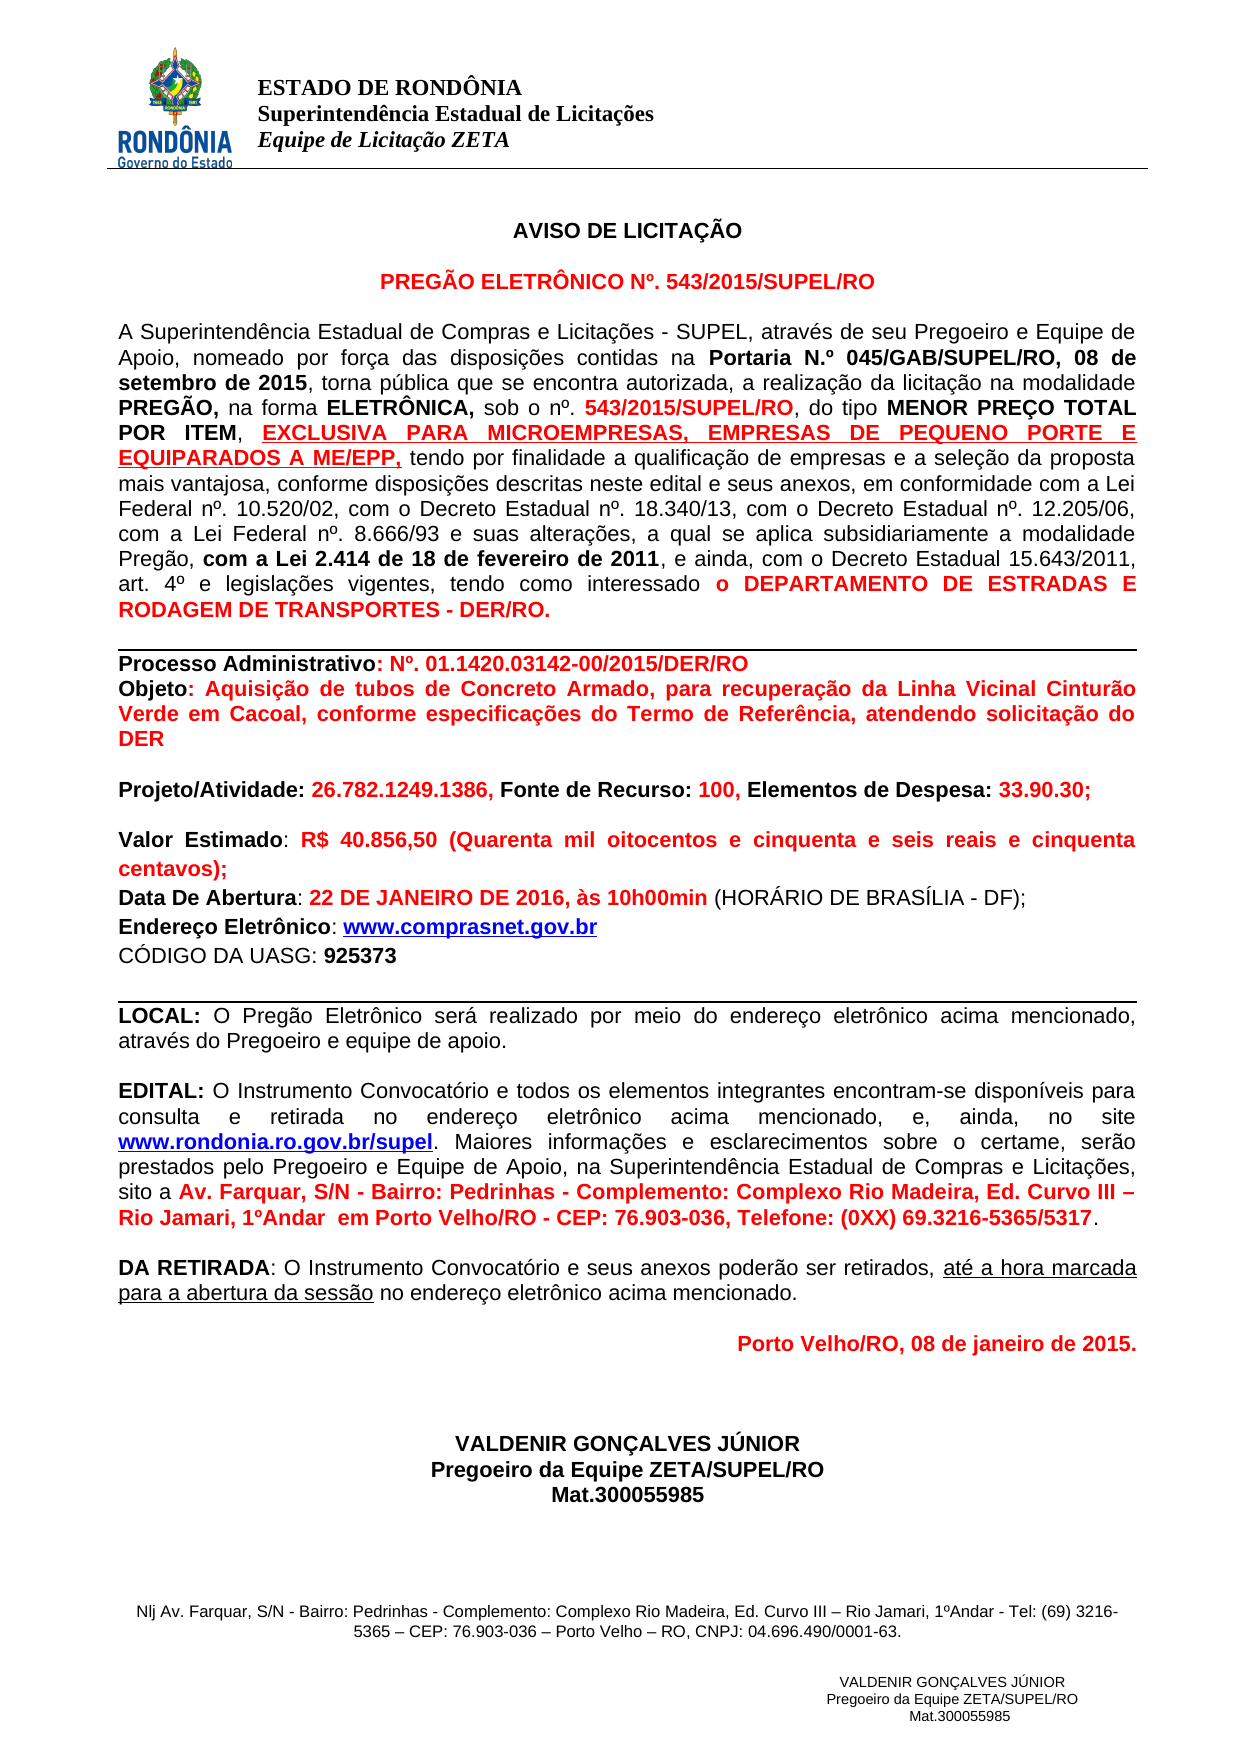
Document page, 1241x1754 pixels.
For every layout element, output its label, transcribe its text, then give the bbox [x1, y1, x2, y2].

text Endereço Eletrônico: www.comprasnet.gov.br [118, 914, 1137, 939]
text A Superintendência Estadual de Compras e Licitações - SUPEL, através de seu Pregoeiro e Equipe de Apoio, nomeado por força das disposições contidas na Portaria N.º 045/GAB/SUPEL/RO, 08 de setembro de 2015, torna pública que se encontra autorizada, a realização da licitação na modalidade PREGÃO, na forma ELETRÔNICA, sob o nº. 543/2015/SUPEL/RO, do tipo MENOR PREÇO TOTAL POR ITEM, EXCLUSIVA PARA MICROEMPRESAS, EMPRESAS DE PEQUENO PORTE E EQUIPARADOS A ME/EPP, tendo por finalidade a qualificação de empresas e a seleção da proposta mais vantajosa, conforme disposições descritas neste edital e seus anexos, em conformidade com a Lei Federal nº. 10.520/02, com o Decreto Estadual nº. 18.340/13, com o Decreto Estadual nº. 12.205/06, com a Lei Federal nº. 8.666/93 e suas alterações, a qual se aplica subsidiariamente a modalidade Pregão, com a Lei 2.414 de 18 de fevereiro de 2011, e ainda, com o Decreto Estadual 15.643/2011, art. 4º e legislações vigentes, tendo como interessado o DEPARTAMENTO DE ESTRADAS E RODAGEM DE TRANSPORTES - DER/RO. [118, 319, 1137, 622]
text VALDENIR GONÇALVES JÚNIOR [118, 1431, 1137, 1456]
text Objeto: Aquisição de tubos de Concreto Armado, para recuperação da Linha Vicinal Cinturão Verde em Cacoal, conforme especificações do Termo de Referência, atendendo solicitação do DER [118, 676, 1137, 751]
text Processo Administrativo: Nº. 01.1420.03142-00/2015/DER/RO [118, 651, 1137, 676]
text CÓDIGO DA UASG: 925373 [118, 943, 1137, 968]
subtitle Mat.300055985 [118, 1482, 1137, 1507]
text LOCAL: O Pregão Eletrônico será realizado por meio do endereço eletrônico acima mencionado, através do Pregoeiro e equipe de apoio. [118, 1003, 1137, 1053]
text Valor Estimado: R$ 40.856,50 (Quarenta mil oitocentos e cinquenta e seis reais e cinquenta centavos); [118, 827, 1137, 881]
text EDITAL: O Instrumento Convocatório e todos os elementos integrantes encontram-se disponíveis para consulta e retirada no endereço eletrônico acima mencionado, e, ainda, no site www.rondonia.ro.gov.br/supel. Maiores informações e esclarecimentos sobre o certame, serão prestados pelo Pregoeiro e Equipe de Apoio, na Superintendência Estadual de Compras e Licitações, sito a Av. Farquar, S/N - Bairro: Pedrinhas - Complemento: Complexo Rio Madeira, Ed. Curvo III – Rio Jamari, 1ºAndar em Porto Velho/RO - CEP: 76.903-036, Telefone: (0XX) 69.3216-5365/5317. [118, 1078, 1137, 1229]
text Porto Velho/RO, 08 de janeiro de 2015. [118, 1330, 1137, 1356]
text DA RETIRADA: O Instrumento Convocatório e seus anexos poderão ser retirados, até a hora marcada para a abertura da sessão no endereço eletrônico acima mencionado. [118, 1255, 1137, 1305]
picture [118, 47, 232, 168]
title AVISO DE LICITAÇÃO [118, 218, 1137, 243]
text Data De Abertura: 22 DE JANEIRO DE 2016, às 10h00min (HORÁRIO DE BRASÍLIA - DF); [118, 885, 1137, 910]
text Projeto/Atividade: 26.782.1249.1386, Fonte de Recurso: 100, Elementos de Despesa: 33.90.30; [118, 777, 1137, 802]
text PREGÃO ELETRÔNICO Nº. 543/2015/SUPEL/RO [118, 269, 1137, 294]
text Pregoeiro da Equipe ZETA/SUPEL/RO [118, 1456, 1137, 1482]
